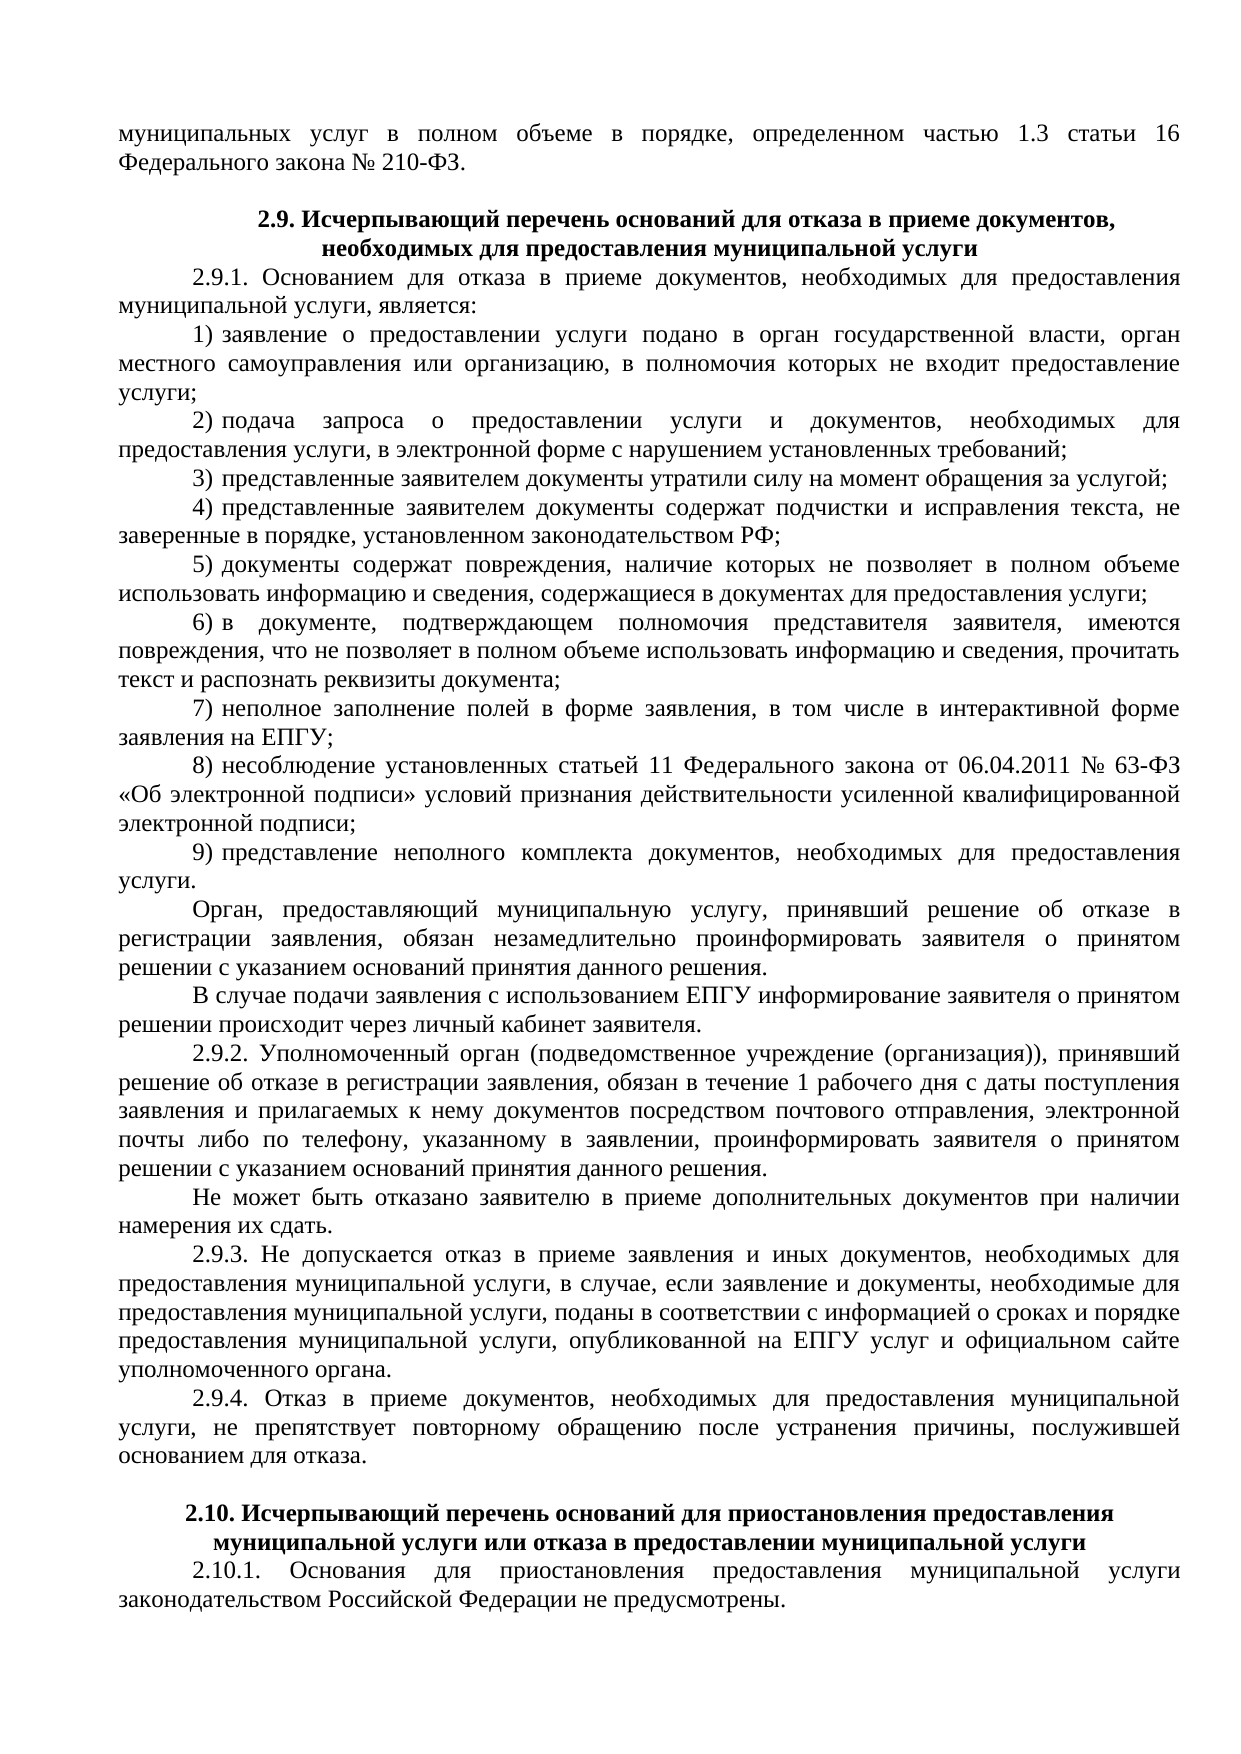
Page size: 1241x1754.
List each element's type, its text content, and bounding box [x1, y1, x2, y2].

text 2.10.1. Основания для приостановления предоставления муниципальной услуги законодательством Российской Федерации не предусмотрены. [118, 1556, 1181, 1613]
text 2.9.1. Основанием для отказа в приеме документов, необходимых для предоставления муниципальной услуги, является: [118, 262, 1181, 319]
list подача запроса о предоставлении услуги и документов, необходимых для предоставления услуги, в электронной форме с нарушением установленных требований; [118, 406, 1181, 463]
list заявление о предоставлении услуги подано в орган государственной власти, орган местного самоуправления или организацию, в полномочия которых не входит предоставление услуги; [118, 319, 1181, 406]
list документы содержат повреждения, наличие которых не позволяет в полном объеме использовать информацию и сведения, содержащиеся в документах для предоставления услуги; [118, 549, 1181, 607]
text 2.9.2. Уполномоченный орган (подведомственное учреждение (организация)), принявший решение об отказе в регистрации заявления, обязан в течение 1 рабочего дня с даты поступления заявления и прилагаемых к нему документов посредством почтового отправления, электронной почты либо по телефону, указанному в заявлении, проинформировать заявителя о принятом решении с указанием оснований принятия данного решения. [118, 1038, 1181, 1182]
list в документе, подтверждающем полномочия представителя заявителя, имеются повреждения, что не позволяет в полном объеме использовать информацию и сведения, прочитать текст и распознать реквизиты документа; [118, 607, 1181, 693]
list несоблюдение установленных статьей 11 Федерального закона от 06.04.2011 № 63-ФЗ «Об электронной подписи» условий признания действительности усиленной квалифицированной электронной подписи; [118, 751, 1181, 837]
text 2.10. Исчерпывающий перечень оснований для приостановления предоставления муниципальной услуги или отказа в предоставлении муниципальной услуги [118, 1498, 1181, 1556]
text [118, 118, 1181, 176]
text 2.9.3. Не допускается отказ в приеме заявления и иных документов, необходимых для предоставления муниципальной услуги, в случае, если заявление и документы, необходимые для предоставления муниципальной услуги, поданы в соответствии с информацией о сроках и порядке предоставления муниципальной услуги, опубликованной на ЕПГУ услуг и официальном сайте уполномоченного органа. [118, 1239, 1181, 1383]
text Орган, предоставляющий муниципальную услугу, принявший решение об отказе в регистрации заявления, обязан незамедлительно проинформировать заявителя о принятом решении с указанием оснований принятия данного решения. [118, 894, 1181, 981]
list представление неполного комплекта документов, необходимых для предоставления услуги. [118, 837, 1181, 894]
text 2.9.4. Отказ в приеме документов, необходимых для предоставления муниципальной услуги, не препятствует повторному обращению после устранения причины, послужившей основанием для отказа. [118, 1383, 1181, 1469]
list неполное заполнение полей в форме заявления, в том числе в интерактивной форме заявления на ЕПГУ; [118, 693, 1181, 751]
text 2.9. Исчерпывающий перечень оснований для отказа в приеме документов, необходимых для предоставления муниципальной услуги [118, 204, 1181, 262]
list представленные заявителем документы содержат подчистки и исправления текста, не заверенные в порядке, установленном законодательством РФ; [118, 492, 1181, 549]
text В случае подачи заявления с использованием ЕПГУ информирование заявителя о принятом решении происходит через личный кабинет заявителя. [118, 981, 1181, 1038]
list представленные заявителем документы утратили силу на момент обращения за услугой; [118, 463, 1181, 492]
text Не может быть отказано заявителю в приеме дополнительных документов при наличии намерения их сдать. [118, 1182, 1181, 1239]
